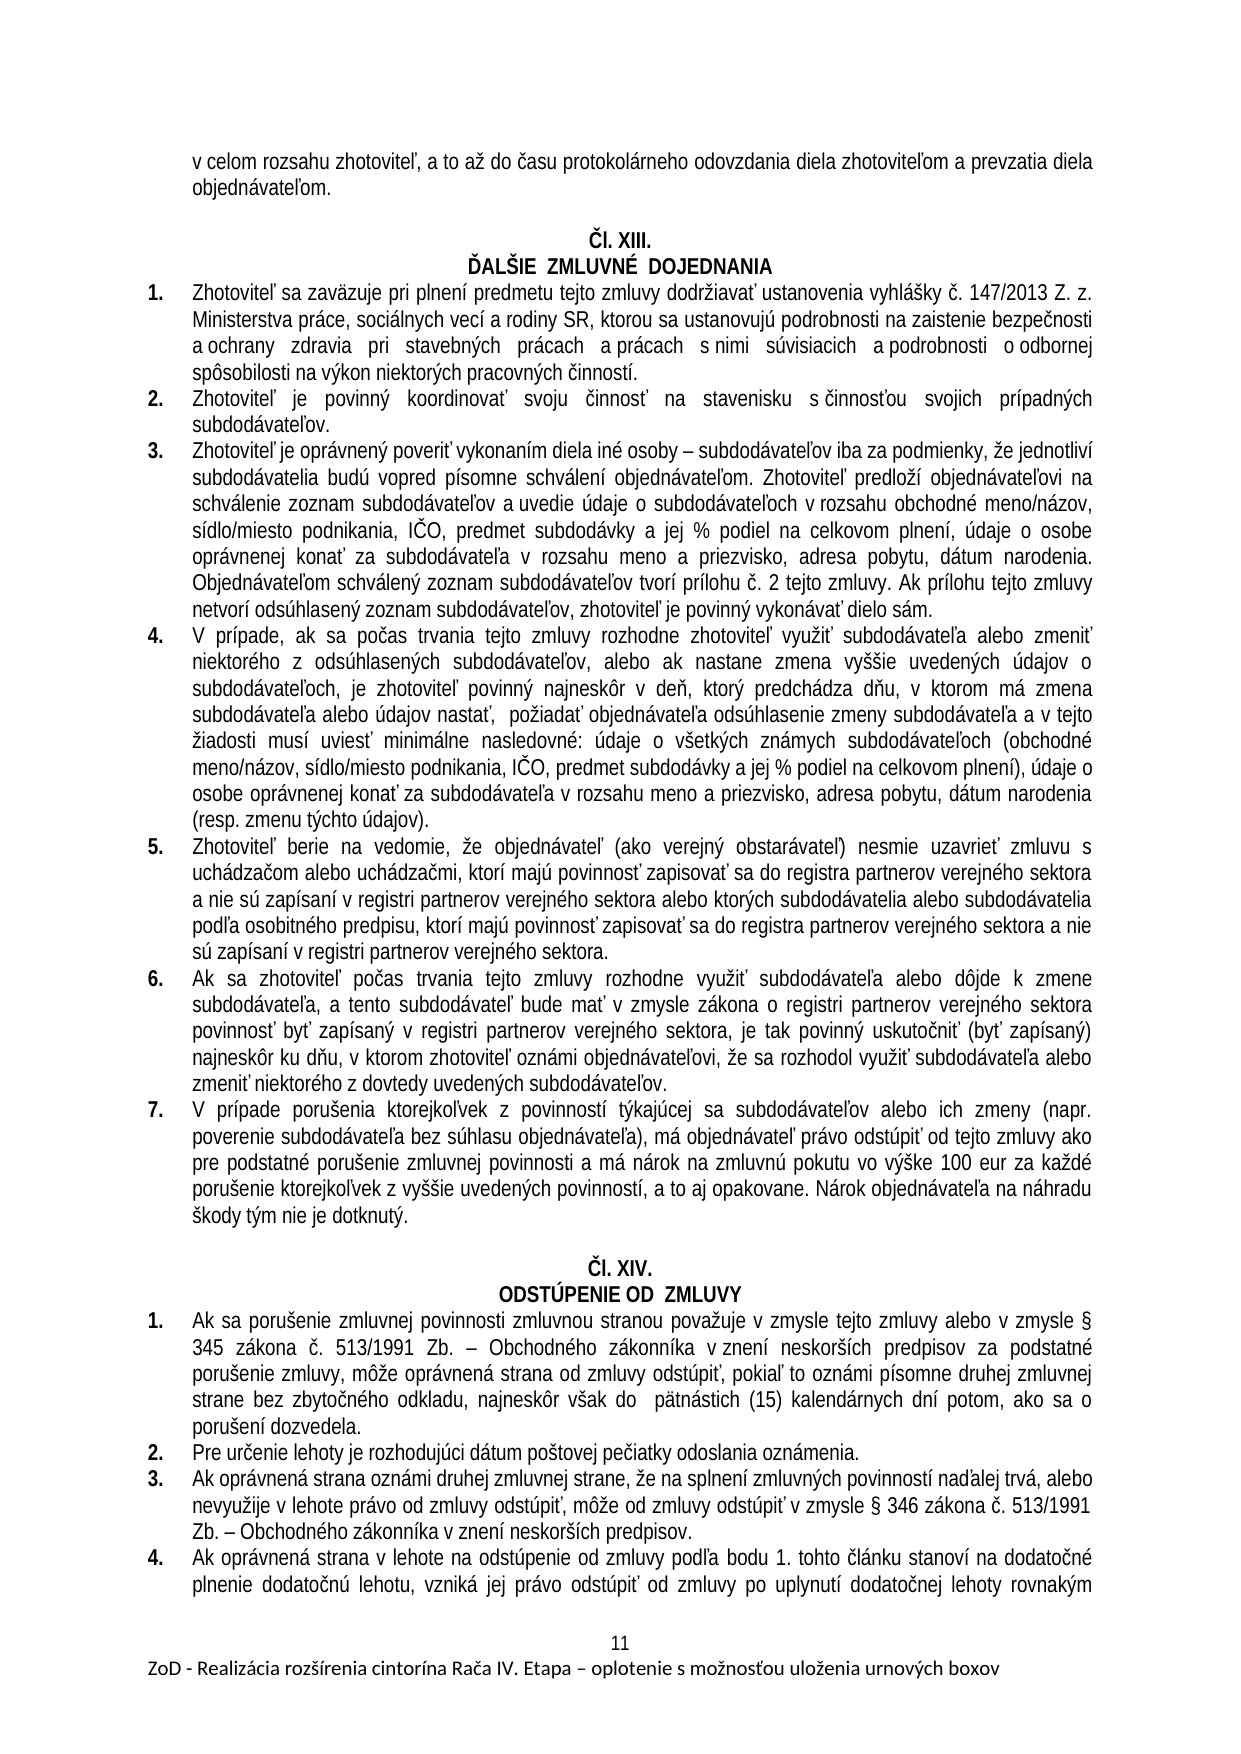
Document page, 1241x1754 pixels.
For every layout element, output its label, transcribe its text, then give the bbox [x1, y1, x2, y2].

list Zhotoviteľ sa zaväzuje pri plnení predmetu tejto zmluvy dodržiavať ustanovenia vyhlášky č. 147/2013 Z. z. Ministerstva práce, sociálnych vecí a rodiny SR, ktorou sa ustanovujú podrobnosti na zaistenie bezpečnosti a ochrany zdravia pri stavebných prácach a prácach s nimi súvisiacich a podrobnosti o odbornej spôsobilosti na výkon niektorých pracovných činností. [148, 279, 1093, 385]
list Ak sa porušenie zmluvnej povinnosti zmluvnou stranou považuje v zmysle tejto zmluvy alebo v zmysle § 345 zákona č. 513/1991 Zb. – Obchodného zákonníka v znení neskorších predpisov za podstatné porušenie zmluvy, môže oprávnená strana od zmluvy odstúpiť, pokiaľ to oznámi písomne druhej zmluvnej strane bez zbytočného odkladu, najneskôr však do pätnástich (15) kalendárnych dní potom, ako sa o porušení dozvedela. [148, 1307, 1093, 1439]
list V prípade, ak sa počas trvania tejto zmluvy rozhodne zhotoviteľ využiť subdodávateľa alebo zmeniť niektorého z odsúhlasených subdodávateľov, alebo ak nastane zmena vyššie uvedených údajov o subdodávateľoch, je zhotoviteľ povinný najneskôr v deň, ktorý predchádza dňu, v ktorom má zmena subdodávateľa alebo údajov nastať, požiadať objednávateľa odsúhlasenie zmeny subdodávateľa a v tejto žiadosti musí uviesť minimálne nasledovné: údaje o všetkých známych subdodávateľoch (obchodné meno/názov, sídlo/miesto podnikania, IČO, predmet subdodávky a jej % podiel na celkovom plnení), údaje o osobe oprávnenej konať za subdodávateľa v rozsahu meno a priezvisko, adresa pobytu, dátum narodenia (resp. zmenu týchto údajov). [148, 622, 1093, 833]
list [148, 1544, 1093, 1597]
list Ak sa zhotoviteľ počas trvania tejto zmluvy rozhodne využiť subdodávateľa alebo dôjde k zmene subdodávateľa, a tento subdodávateľ bude mať v zmysle zákona o registri partnerov verejného sektora povinnosť byť zapísaný v registri partnerov verejného sektora, je tak povinný uskutočniť (byť zapísaný) najneskôr ku dňu, v ktorom zhotoviteľ oznámi objednávateľovi, že sa rozhodol využiť subdodávateľa alebo zmeniť niektorého z dovtedy uvedených subdodávateľov. [148, 964, 1093, 1096]
list Zhotoviteľ je oprávnený poveriť vykonaním diela iné osoby – subdodávateľov iba za podmienky, že jednotliví subdodávatelia budú vopred písomne schválení objednávateľom. Zhotoviteľ predloží objednávateľovi na schválenie zoznam subdodávateľov a uvedie údaje o subdodávateľoch v rozsahu obchodné meno/názov, sídlo/miesto podnikania, IČO, predmet subdodávky a jej % podiel na celkovom plnení, údaje o osobe oprávnenej konať za subdodávateľa v rozsahu meno a priezvisko, adresa pobytu, dátum narodenia. Objednávateľom schválený zoznam subdodávateľov tvorí prílohu č. 2 tejto zmluvy. Ak prílohu tejto zmluvy netvorí odsúhlasený zoznam subdodávateľov, zhotoviteľ je povinný vykonávať dielo sám. [148, 437, 1093, 622]
text Čl. XIV. [148, 1254, 1093, 1281]
list Pre určenie lehoty je rozhodujúci dátum poštovej pečiatky odoslania oznámenia. [148, 1439, 1093, 1465]
text ODSTÚPENIE OD ZMLUVY [148, 1281, 1093, 1307]
list Ak oprávnená strana oznámi druhej zmluvnej strane, že na splnení zmluvných povinností naďalej trvá, alebo nevyužije v lehote právo od zmluvy odstúpiť, môže od zmluvy odstúpiť v zmysle § 346 zákona č. 513/1991 Zb. – Obchodného zákonníka v znení neskorších predpisov. [148, 1465, 1093, 1544]
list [148, 148, 1093, 200]
text Čl. XIII. [148, 227, 1093, 253]
list V prípade porušenia ktorejkoľvek z povinností týkajúcej sa subdodávateľov alebo ich zmeny (napr. poverenie subdodávateľa bez súhlasu objednávateľa), má objednávateľ právo odstúpiť od tejto zmluvy ako pre podstatné porušenie zmluvnej povinnosti a má nárok na zmluvnú pokutu vo výške 100 eur za každé porušenie ktorejkoľvek z vyššie uvedených povinností, a to aj opakovane. Nárok objednávateľa na náhradu škody tým nie je dotknutý. [148, 1096, 1093, 1228]
text ĎALŠIE ZMLUVNÉ DOJEDNANIA [148, 253, 1093, 279]
list Zhotoviteľ je povinný koordinovať svoju činnosť na stavenisku s činnosťou svojich prípadných subdodávateľov. [148, 385, 1093, 437]
list Zhotoviteľ berie na vedomie, že objednávateľ (ako verejný obstarávateľ) nesmie uzavrieť zmluvu s uchádzačom alebo uchádzačmi, ktorí majú povinnosť zapisovať sa do registra partnerov verejného sektora a nie sú zapísaní v registri partnerov verejného sektora alebo ktorých subdodávatelia alebo subdodávatelia podľa osobitného predpisu, ktorí majú povinnosť zapisovať sa do registra partnerov verejného sektora a nie sú zapísaní v registri partnerov verejného sektora. [148, 833, 1093, 964]
